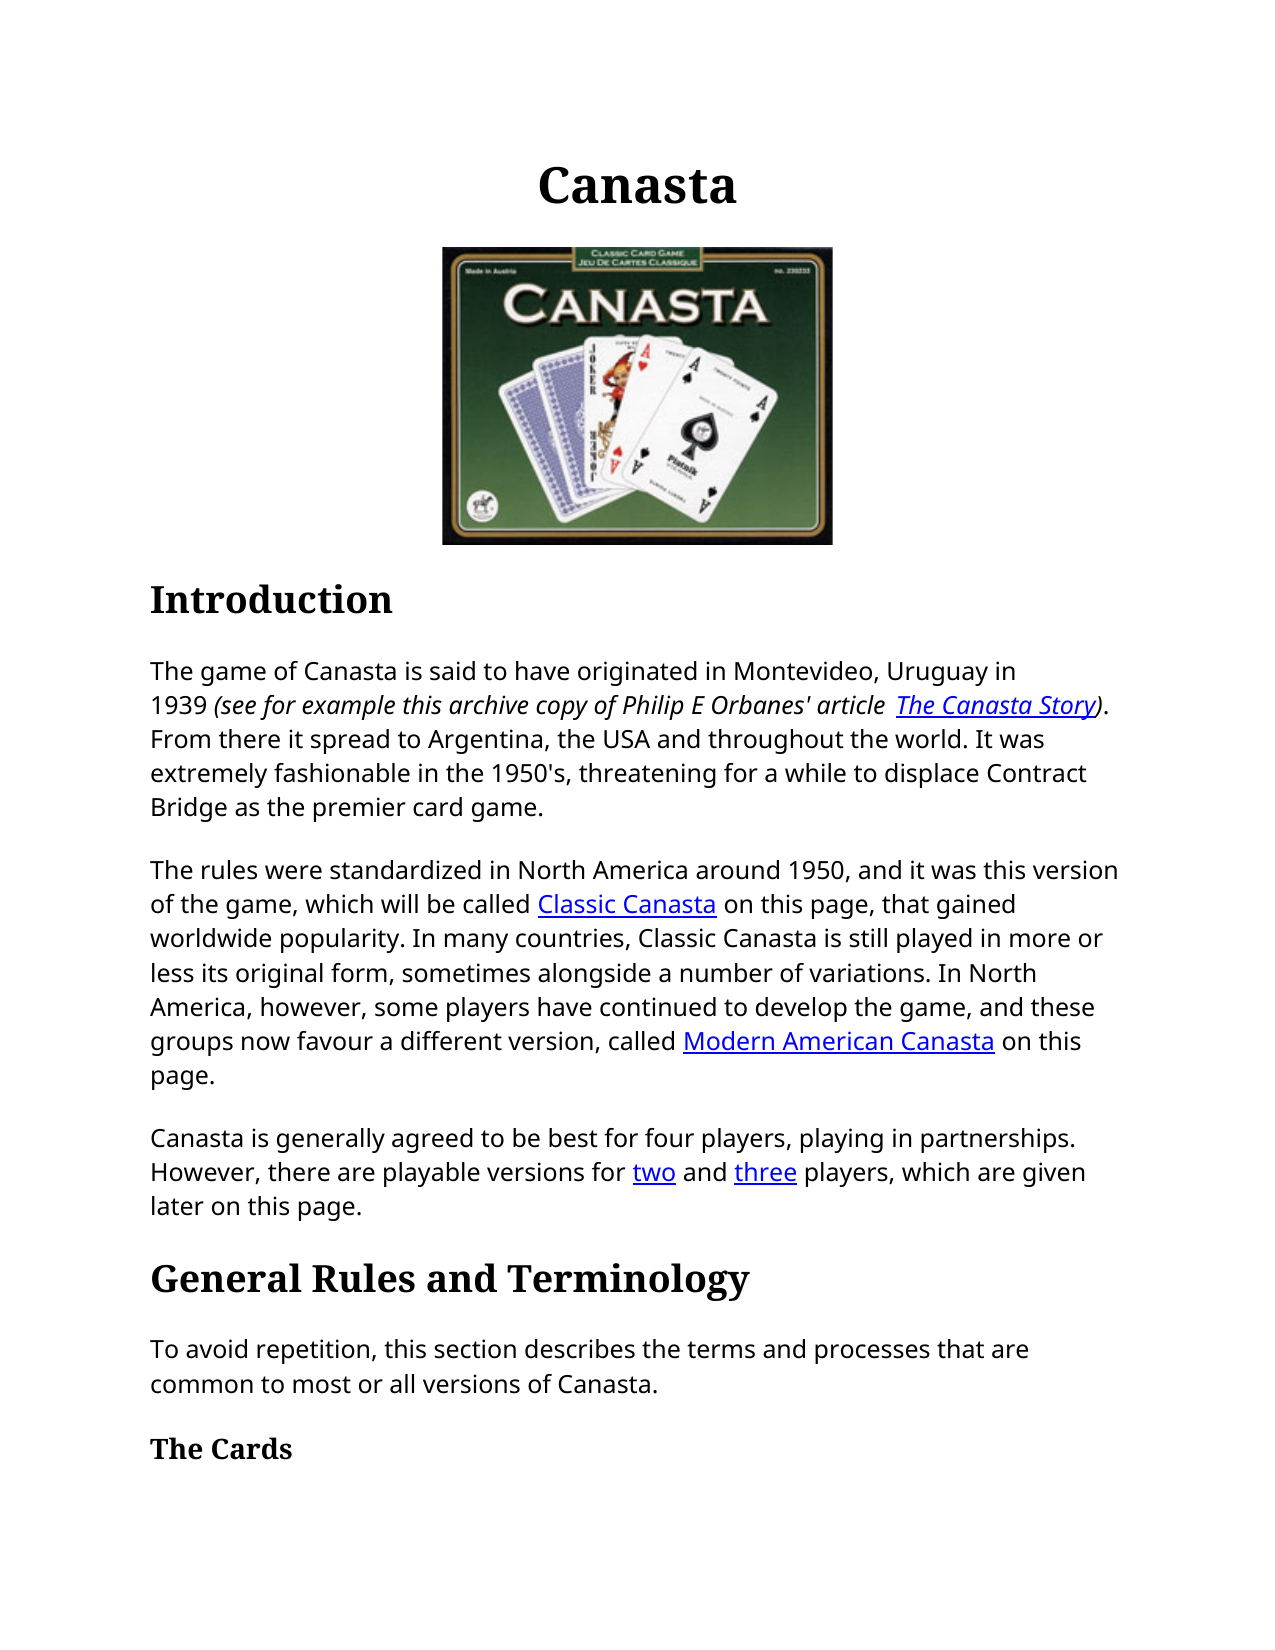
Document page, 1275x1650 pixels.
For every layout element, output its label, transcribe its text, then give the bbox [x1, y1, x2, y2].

text The game of Canasta is said to have originated in Montevideo, Uruguay in 1939 (see for example this archive copy of Philip E Orbanes' article The Canasta Story). From there it spread to Argentina, the USA and throughout the world. It was extremely fashionable in the 1950's, threatening for a while to displace Contract Bridge as the premier card game. [150, 653, 1125, 824]
text General Rules and Terminology [150, 1252, 1125, 1303]
text The Cards [150, 1429, 1125, 1468]
text The rules were standardized in North America around 1950, and it was this version of the game, which will be called Classic Canasta on this page, that gained worldwide popularity. In many countries, Classic Canasta is still played in more or less its original form, sometimes alongside a number of variations. In North America, however, some players have continued to develop the game, and these groups now favour a different version, called Modern American Canasta on this page. [150, 853, 1125, 1091]
text Canasta is generally agreed to be best for four players, playing in partnerships. However, there are playable versions for two and three players, which are given later on this page. [150, 1121, 1125, 1223]
text To avoid repetition, this section describes the terms and processes that are common to most or all versions of Canasta. [150, 1332, 1125, 1400]
text Introduction [150, 573, 1125, 624]
picture [442, 247, 833, 545]
text Canasta [150, 150, 1125, 218]
